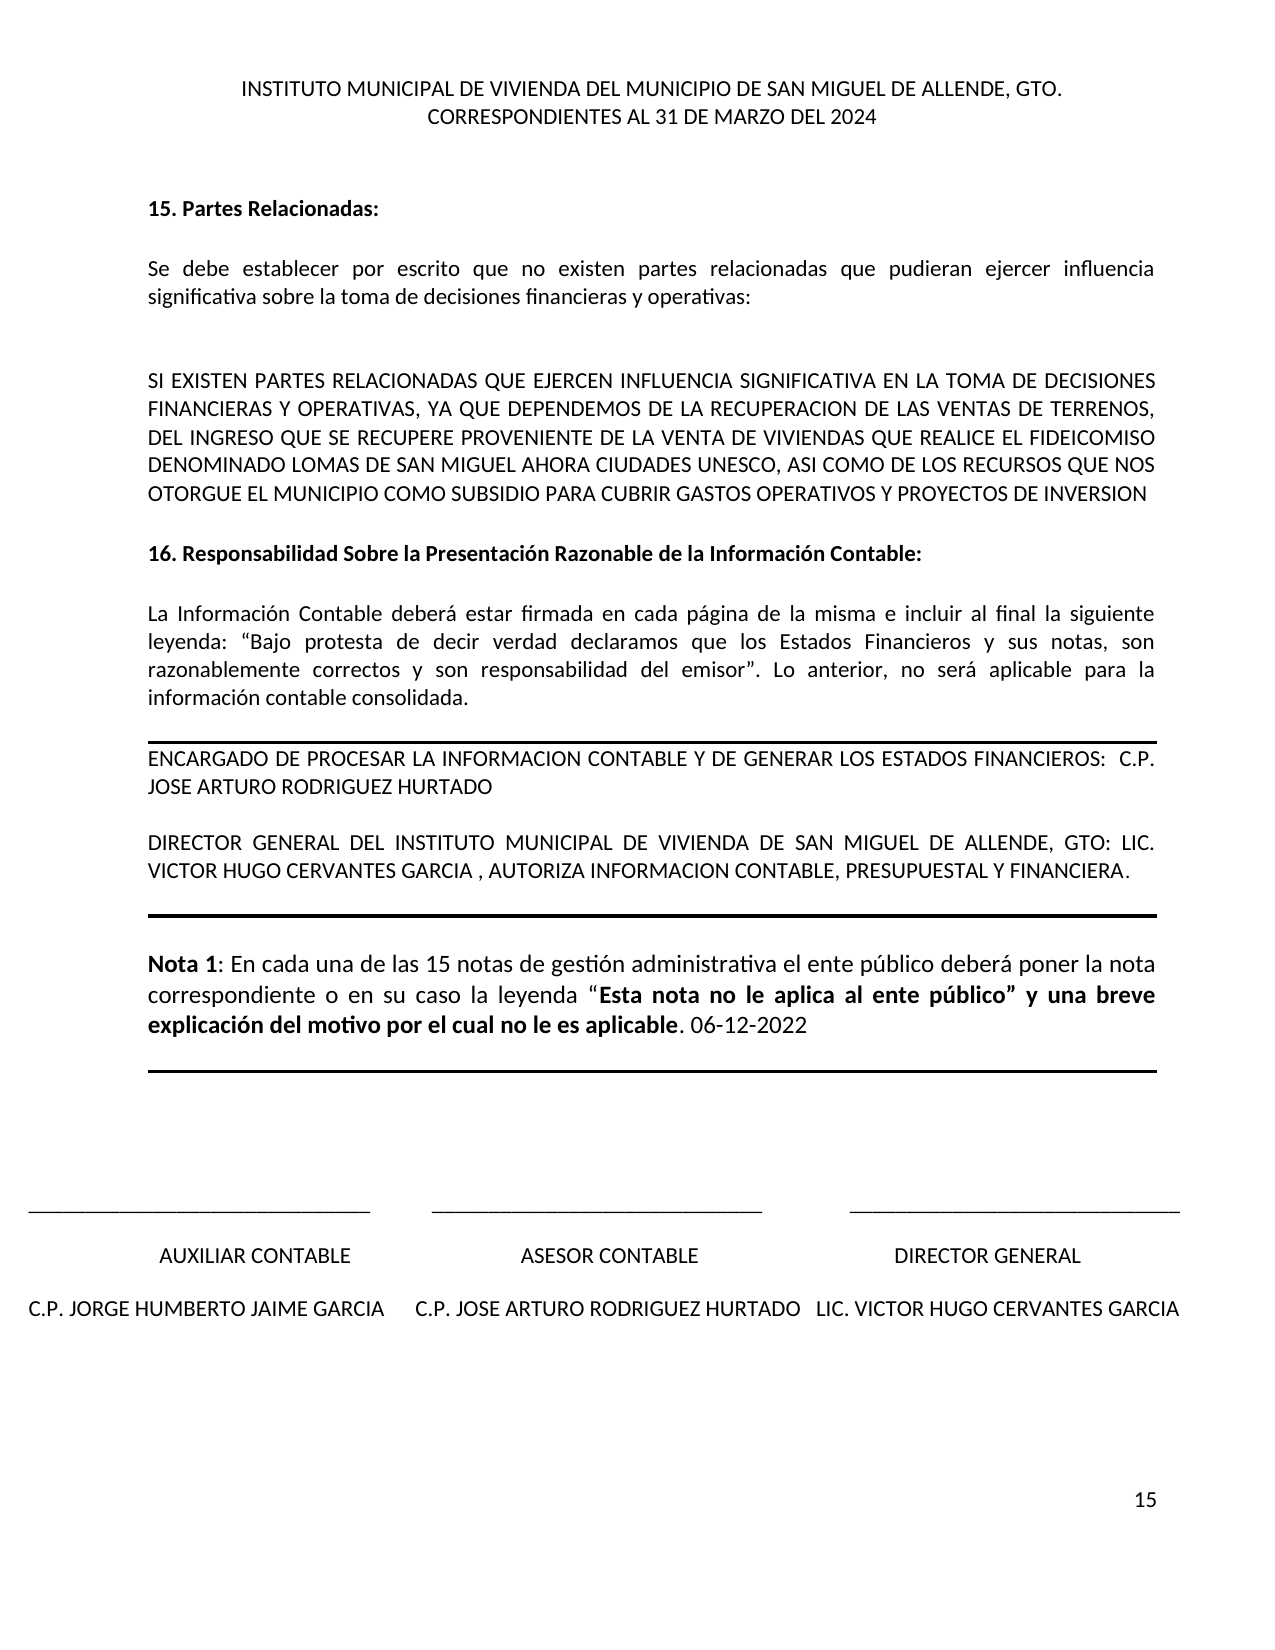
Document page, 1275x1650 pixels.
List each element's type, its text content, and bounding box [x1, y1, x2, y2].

text La Información Contable deberá estar firmada en cada página de la misma e incluir al final la siguiente leyenda: “Bajo protesta de decir verdad declaramos que los Estados Financieros y sus notas, son razonablemente correctos y son responsabilidad del emisor”. Lo anterior, no será aplicable para la información contable consolidada. [148, 599, 1157, 711]
text Nota 1: En cada una de las 15 notas de gestión administrativa el ente público deberá poner la nota correspondiente o en su caso la leyenda “Esta nota no le aplica al ente público” y una breve explicación del motivo por el cual no le es aplicable. 06-12-2022 [148, 948, 1157, 1040]
text Se debe establecer por escrito que no existen partes relacionadas que pudieran ejercer influencia significativa sobre la toma de decisiones financieras y operativas: [148, 254, 1157, 311]
text SI EXISTEN PARTES RELACIONADAS QUE EJERCEN INFLUENCIA SIGNIFICATIVA EN LA TOMA DE DECISIONES FINANCIERAS Y OPERATIVAS, YA QUE DEPENDEMOS DE LA RECUPERACION DE LAS VENTAS DE TERRENOS, DEL INGRESO QUE SE RECUPERE PROVENIENTE DE LA VENTA DE VIVIENDAS QUE REALICE EL FIDEICOMISO DENOMINADO LOMAS DE SAN MIGUEL AHORA CIUDADES UNESCO, ASI COMO DE LOS RECURSOS QUE NOS OTORGUE EL MUNICIPIO COMO SUBSIDIO PARA CUBRIR GASTOS OPERATIVOS Y PROYECTOS DE INVERSION [148, 367, 1157, 507]
subtitle 15. Partes Relacionadas: [148, 194, 1157, 222]
text ENCARGADO DE PROCESAR LA INFORMACION CONTABLE Y DE GENERAR LOS ESTADOS FINANCIEROS: C.P. JOSE ARTURO RODRIGUEZ HURTADO [148, 744, 1157, 800]
subtitle 16. Responsabilidad Sobre la Presentación Razonable de la Información Contable: [148, 539, 1157, 567]
text DIRECTOR GENERAL DEL INSTITUTO MUNICIPAL DE VIVIENDA DE SAN MIGUEL DE ALLENDE, GTO: LIC. VICTOR HUGO CERVANTES GARCIA , AUTORIZA INFORMACION CONTABLE, PRESUPUESTAL Y FINANCIERA. [148, 828, 1157, 884]
